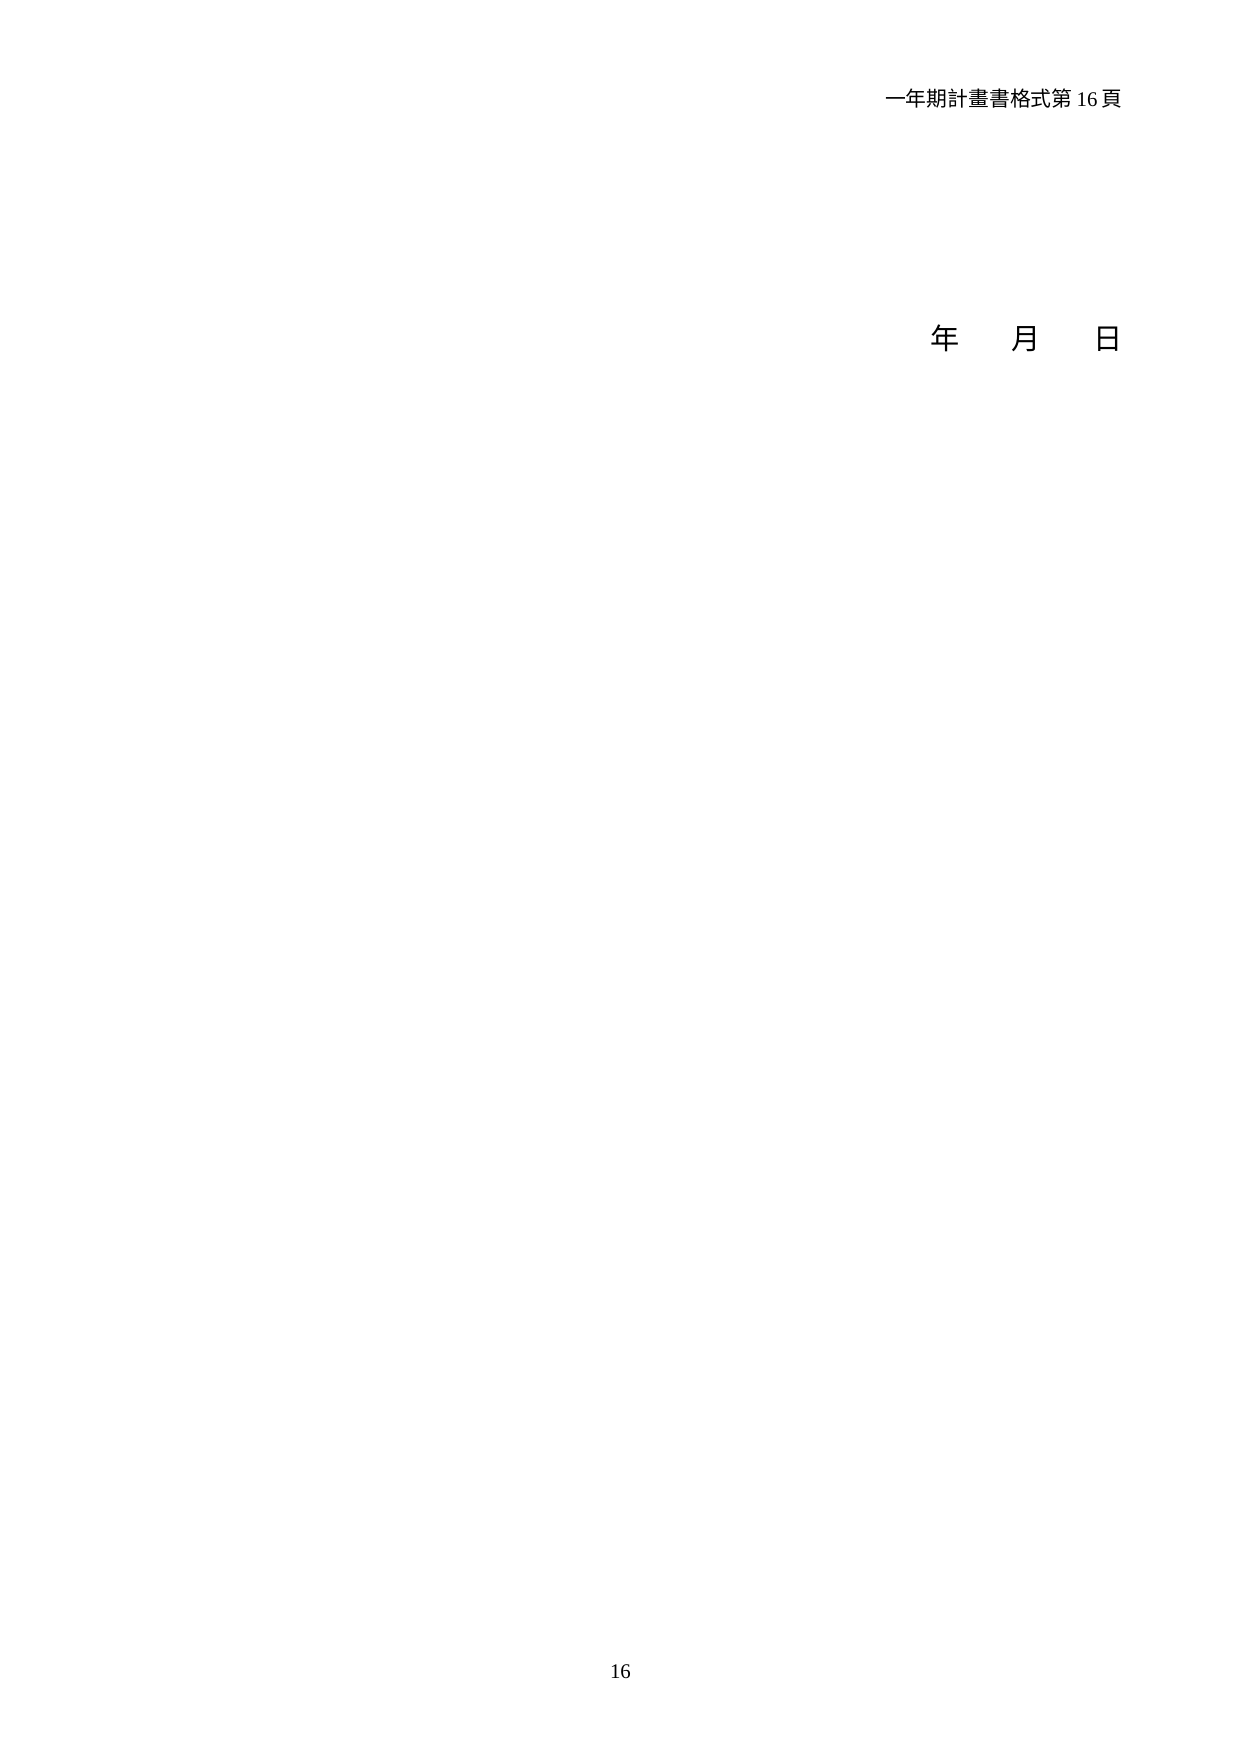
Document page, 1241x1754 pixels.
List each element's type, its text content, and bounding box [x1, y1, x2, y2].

text 年 月 日 [168, 299, 1122, 374]
